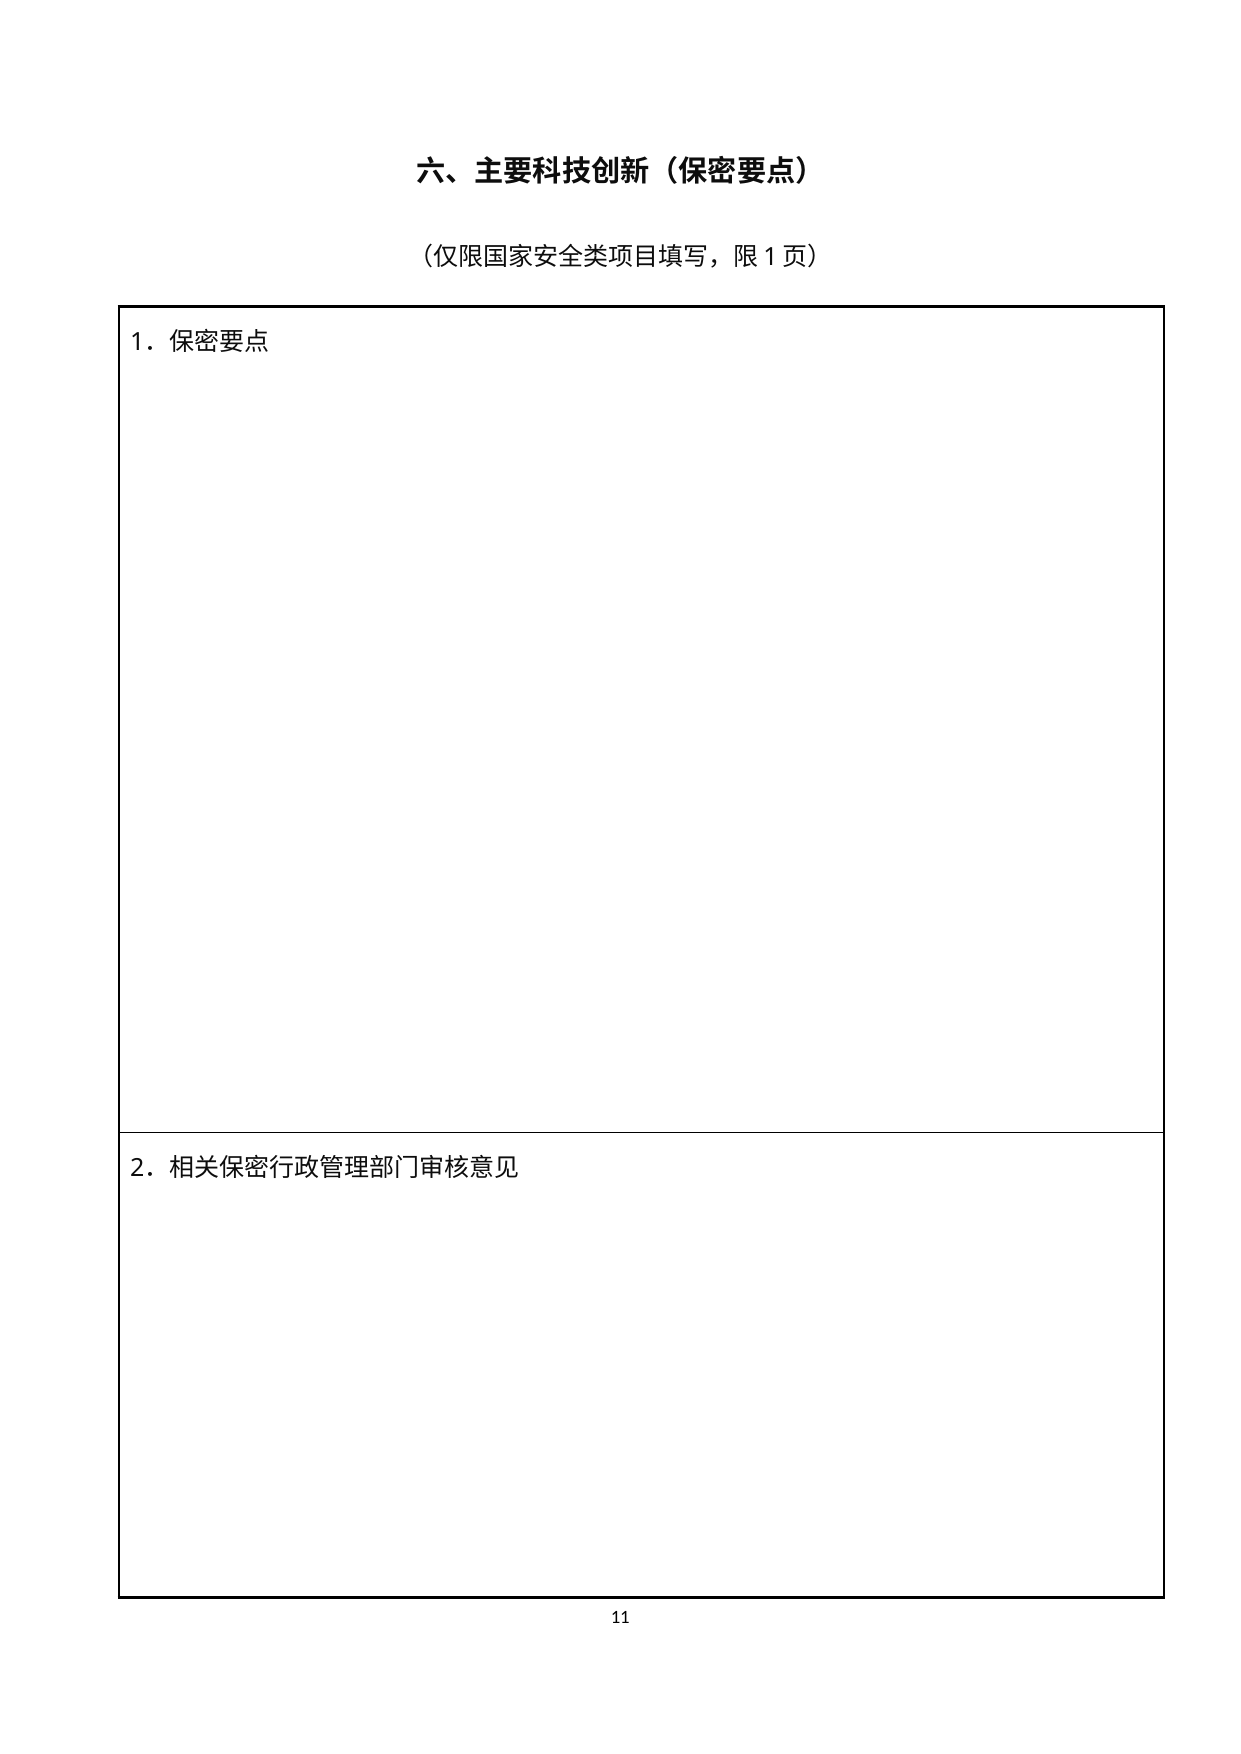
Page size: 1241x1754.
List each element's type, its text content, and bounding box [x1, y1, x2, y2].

text （仅限国家安全类项目填写，限1页） [130, 222, 1110, 287]
table_header 1．保密要点 [120, 308, 1163, 1132]
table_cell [120, 1133, 1163, 1596]
text 六、主要科技创新（保密要点） [130, 136, 1110, 201]
